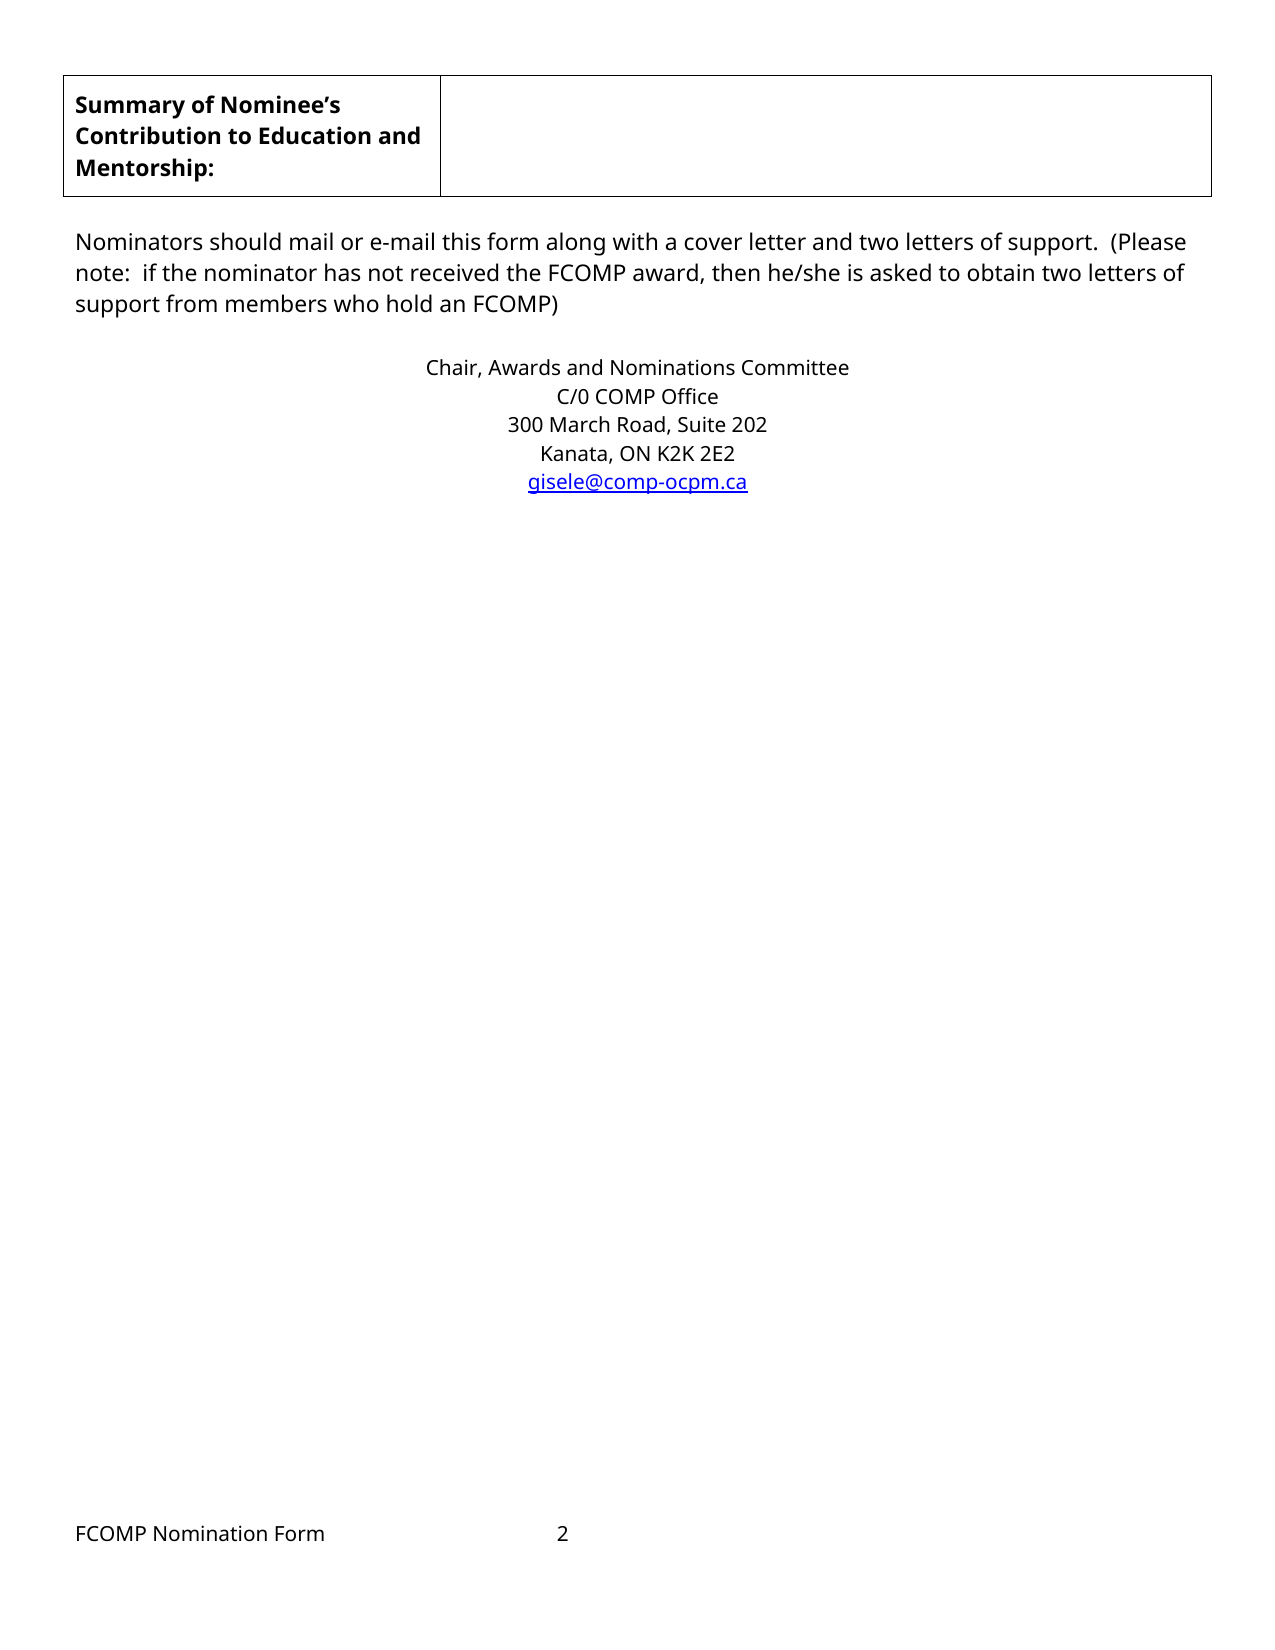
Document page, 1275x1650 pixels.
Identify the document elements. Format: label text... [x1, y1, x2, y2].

text Kanata, ON K2K 2E2 [75, 439, 1200, 467]
table_cell [441, 76, 1211, 196]
text Chair, Awards and Nominations Committee [75, 353, 1200, 382]
text gisele@comp-ocpm.ca [75, 467, 1200, 496]
text C/0 COMP Office [75, 382, 1200, 410]
text 300 March Road, Suite 202 [75, 410, 1200, 439]
text Nominators should mail or e-mail this form along with a cover letter and two letters of support. (Please note: if the nominator has not received the FCOMP award, then he/she is asked to obtain two letters of support from members who hold an FCOMP) [75, 226, 1200, 353]
table_cell Summary of Nominee’s Contribution to Education and Mentorship: [64, 76, 440, 196]
